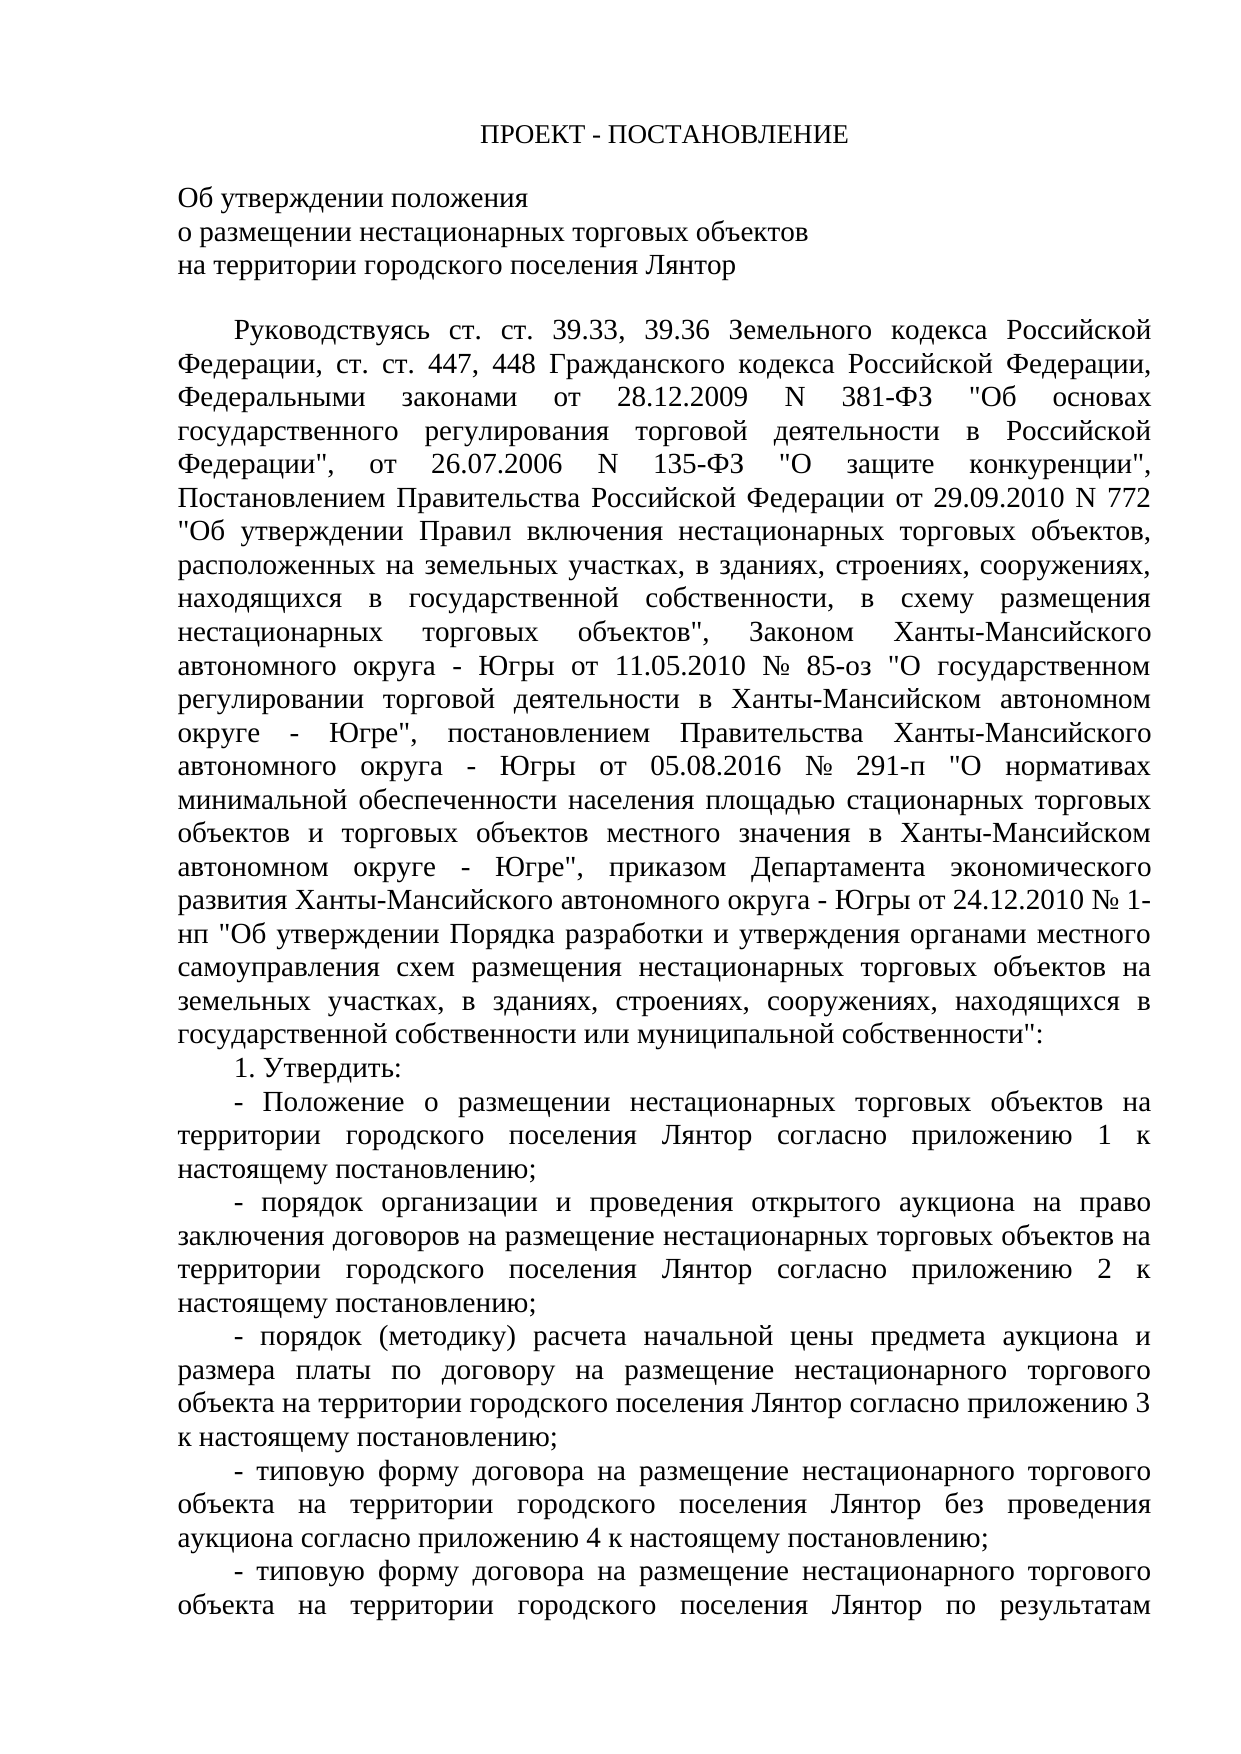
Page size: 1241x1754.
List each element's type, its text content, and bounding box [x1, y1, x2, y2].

text Об утверждении положения [177, 180, 1152, 214]
text 1. Утвердить: [177, 1050, 1152, 1084]
text Руководствуясь ст. ст. 39.33, 39.36 Земельного кодекса Российской Федерации, ст. ст. 447, 448 Гражданского кодекса Российской Федерации, Федеральными законами от 28.12.2009 N 381-ФЗ "Об основах государственного регулирования торговой деятельности в Российской Федерации", от 26.07.2006 N 135-ФЗ "О защите конкуренции", Постановлением Правительства Российской Федерации от 29.09.2010 N 772 "Об утверждении Правил включения нестационарных торговых объектов, расположенных на земельных участках, в зданиях, строениях, сооружениях, находящихся в государственной собственности, в схему размещения нестационарных торговых объектов", Законом Ханты-Мансийского автономного округа - Югры от 11.05.2010 № 85-оз "О государственном регулировании торговой деятельности в Ханты-Мансийском автономном округе - Югре", постановлением Правительства Ханты-Мансийского автономного округа - Югры от 05.08.2016 № 291-п "О нормативах минимальной обеспеченности населения площадью стационарных торговых объектов и торговых объектов местного значения в Ханты-Мансийском автономном округе - Югре", приказом Департамента экономического развития Ханты-Мансийского автономного округа - Югры от 24.12.2010 № 1-нп "Об утверждении Порядка разработки и утверждения органами местного самоуправления схем размещения нестационарных торговых объектов на земельных участках, в зданиях, строениях, сооружениях, находящихся в государственной собственности или муниципальной собственности": [177, 312, 1152, 1050]
text - порядок организации и проведения открытого аукциона на право заключения договоров на размещение нестационарных торговых объектов на территории городского поселения Лянтор согласно приложению 2 к настоящему постановлению; [177, 1184, 1152, 1318]
text - типовую форму договора на размещение нестационарного торгового объекта на территории городского поселения Лянтор без проведения аукциона согласно приложению 4 к настоящему постановлению; [177, 1453, 1152, 1553]
text на территории городского поселения Лянтор [177, 247, 1152, 281]
text - порядок (методику) расчета начальной цены предмета аукциона и размера платы по договору на размещение нестационарного торгового объекта на территории городского поселения Лянтор согласно приложению 3 к настоящему постановлению; [177, 1318, 1152, 1453]
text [177, 1553, 1152, 1620]
text - Положение о размещении нестационарных торговых объектов на территории городского поселения Лянтор согласно приложению 1 к настоящему постановлению; [177, 1084, 1152, 1184]
text ПРОЕКТ - ПОСТАНОВЛЕНИЕ [177, 118, 1152, 149]
text о размещении нестационарных торговых объектов [177, 214, 1152, 247]
